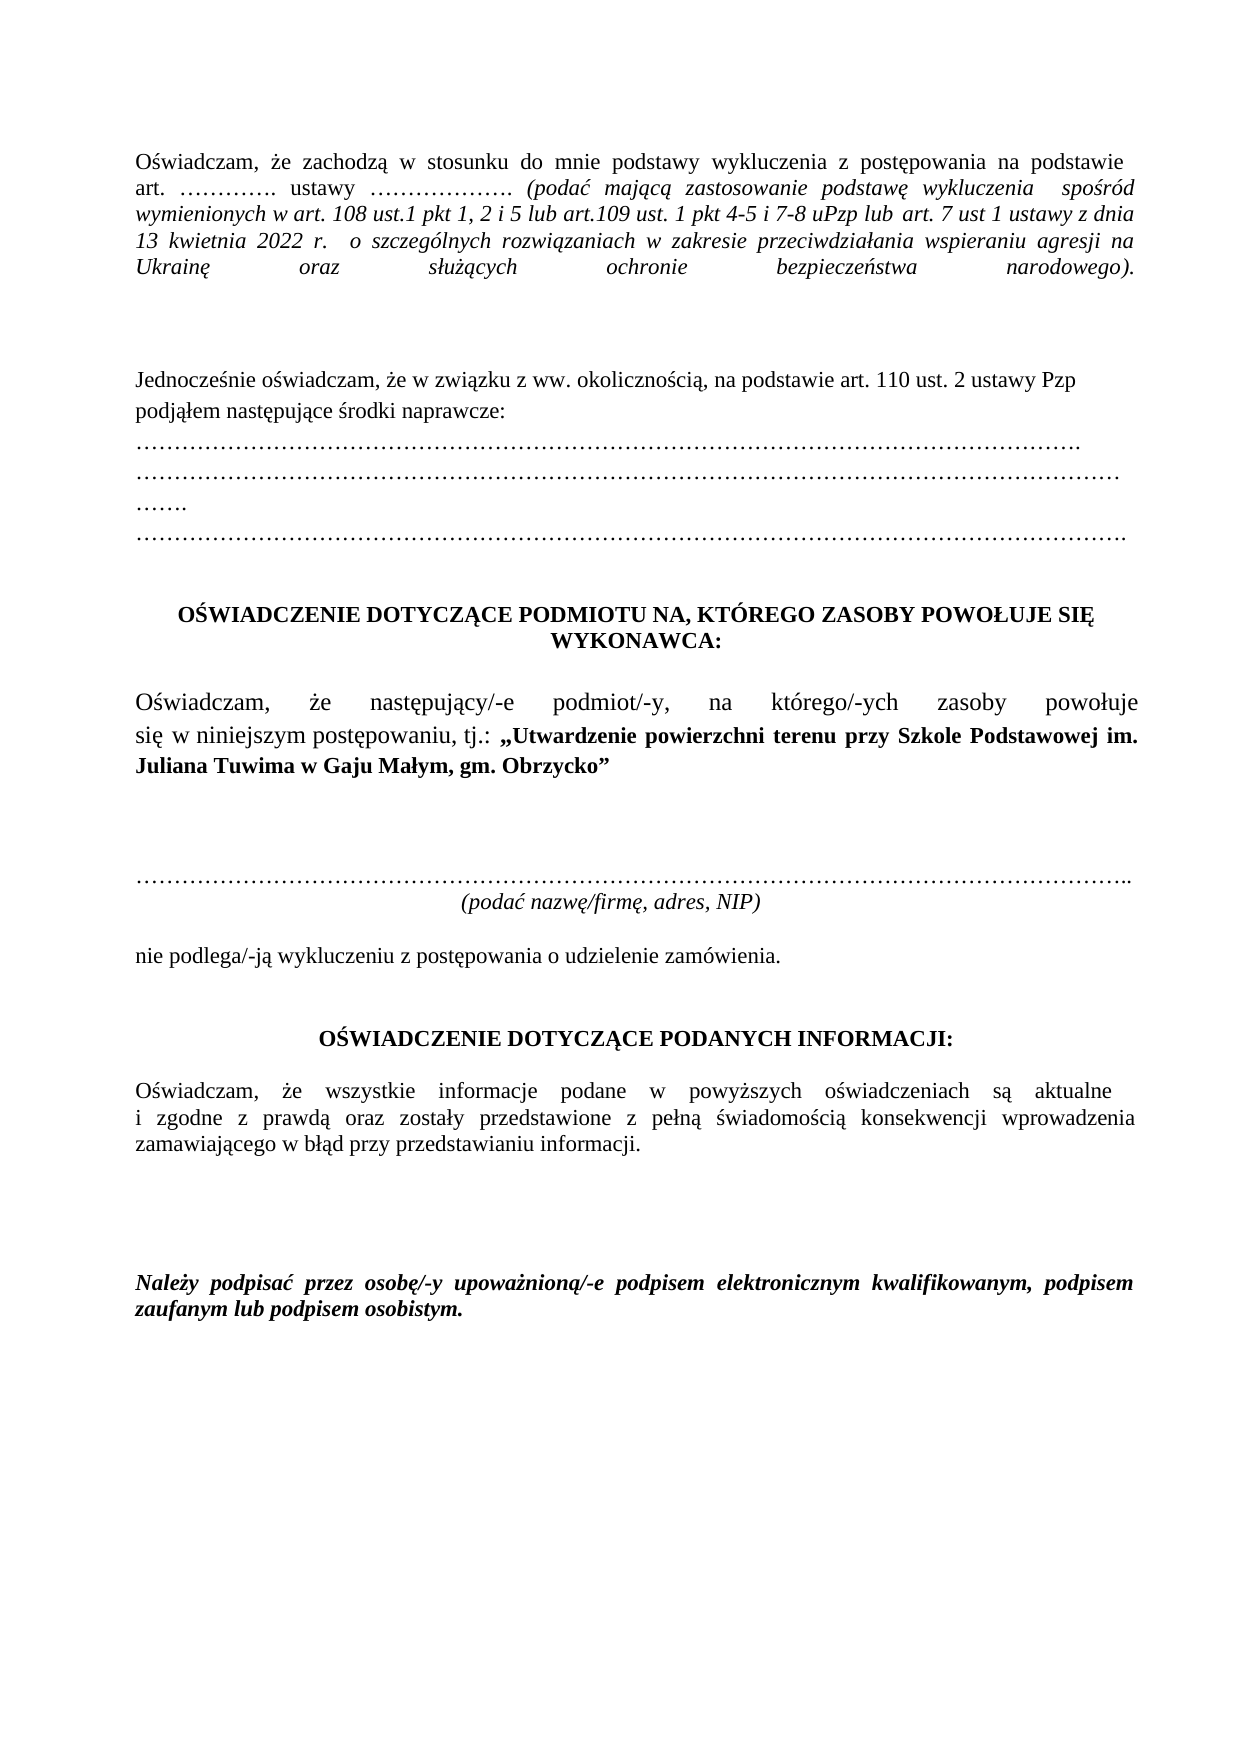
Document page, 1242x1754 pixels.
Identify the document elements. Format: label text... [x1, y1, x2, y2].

text Oświadczam, że zachodzą w stosunku do mnie podstawy wykluczenia z postępowania na podstawie art. …………. ustawy ………………. (podać mającą zastosowanie podstawę wykluczenia spośród wymienionych w art. 108 ust.1 pkt 1, 2 i 5 lub art.109 ust. 1 pkt 4-5 i 7-8 uPzp lub art. 7 ust 1 ustawy z dnia 13 kwietnia 2022 r. o szczególnych rozwiązaniach w zakresie przeciwdziałania wspieraniu agresji na Ukrainę oraz służących ochronie bezpieczeństwa narodowego). [135, 148, 1137, 307]
text OŚWIADCZENIE DOTYCZĄCE PODMIOTU NA, KTÓREGO ZASOBY POWOŁUJE SIĘ WYKONAWCA: [135, 601, 1137, 654]
text …………………………………………………………………………………………………………………. [135, 519, 1137, 545]
text Należy podpisać przez osobę/-y upoważnioną/-e podpisem elektronicznym kwalifikowanym, podpisem zaufanym lub podpisem osobistym. [135, 1269, 1137, 1321]
text ………………………………………………………………………………………………………………….. [135, 862, 1137, 888]
text Oświadczam, że następujący/-e podmiot/-y, na którego/-ych zasoby powołuje się w niniejszym postępowaniu, tj.: „Utwardzenie powierzchni terenu przy Szkole Podstawowej im. Juliana Tuwima w Gaju Małym, gm. Obrzycko” [135, 654, 1139, 779]
text Jednocześnie oświadczam, że w związku z ww. okolicznością, na podstawie art. 110 ust. 2 ustawy Pzp podjąłem następujące środki naprawcze: …………………………………………………………………………………………………………….………………………………………………………………………………………………………………………. [135, 336, 1137, 515]
text (podać nazwę/firmę, adres, NIP) [135, 888, 1137, 914]
text OŚWIADCZENIE DOTYCZĄCE PODANYCH INFORMACJI: [135, 1025, 1137, 1051]
text nie podlega/-ją wykluczeniu z postępowania o udzielenie zamówienia. [135, 942, 1137, 969]
text Oświadczam, że wszystkie informacje podane w powyższych oświadczeniach są aktualne i zgodne z prawdą oraz zostały przedstawione z pełną świadomością konsekwencji wprowadzenia zamawiającego w błąd przy przedstawianiu informacji. [135, 1078, 1137, 1157]
